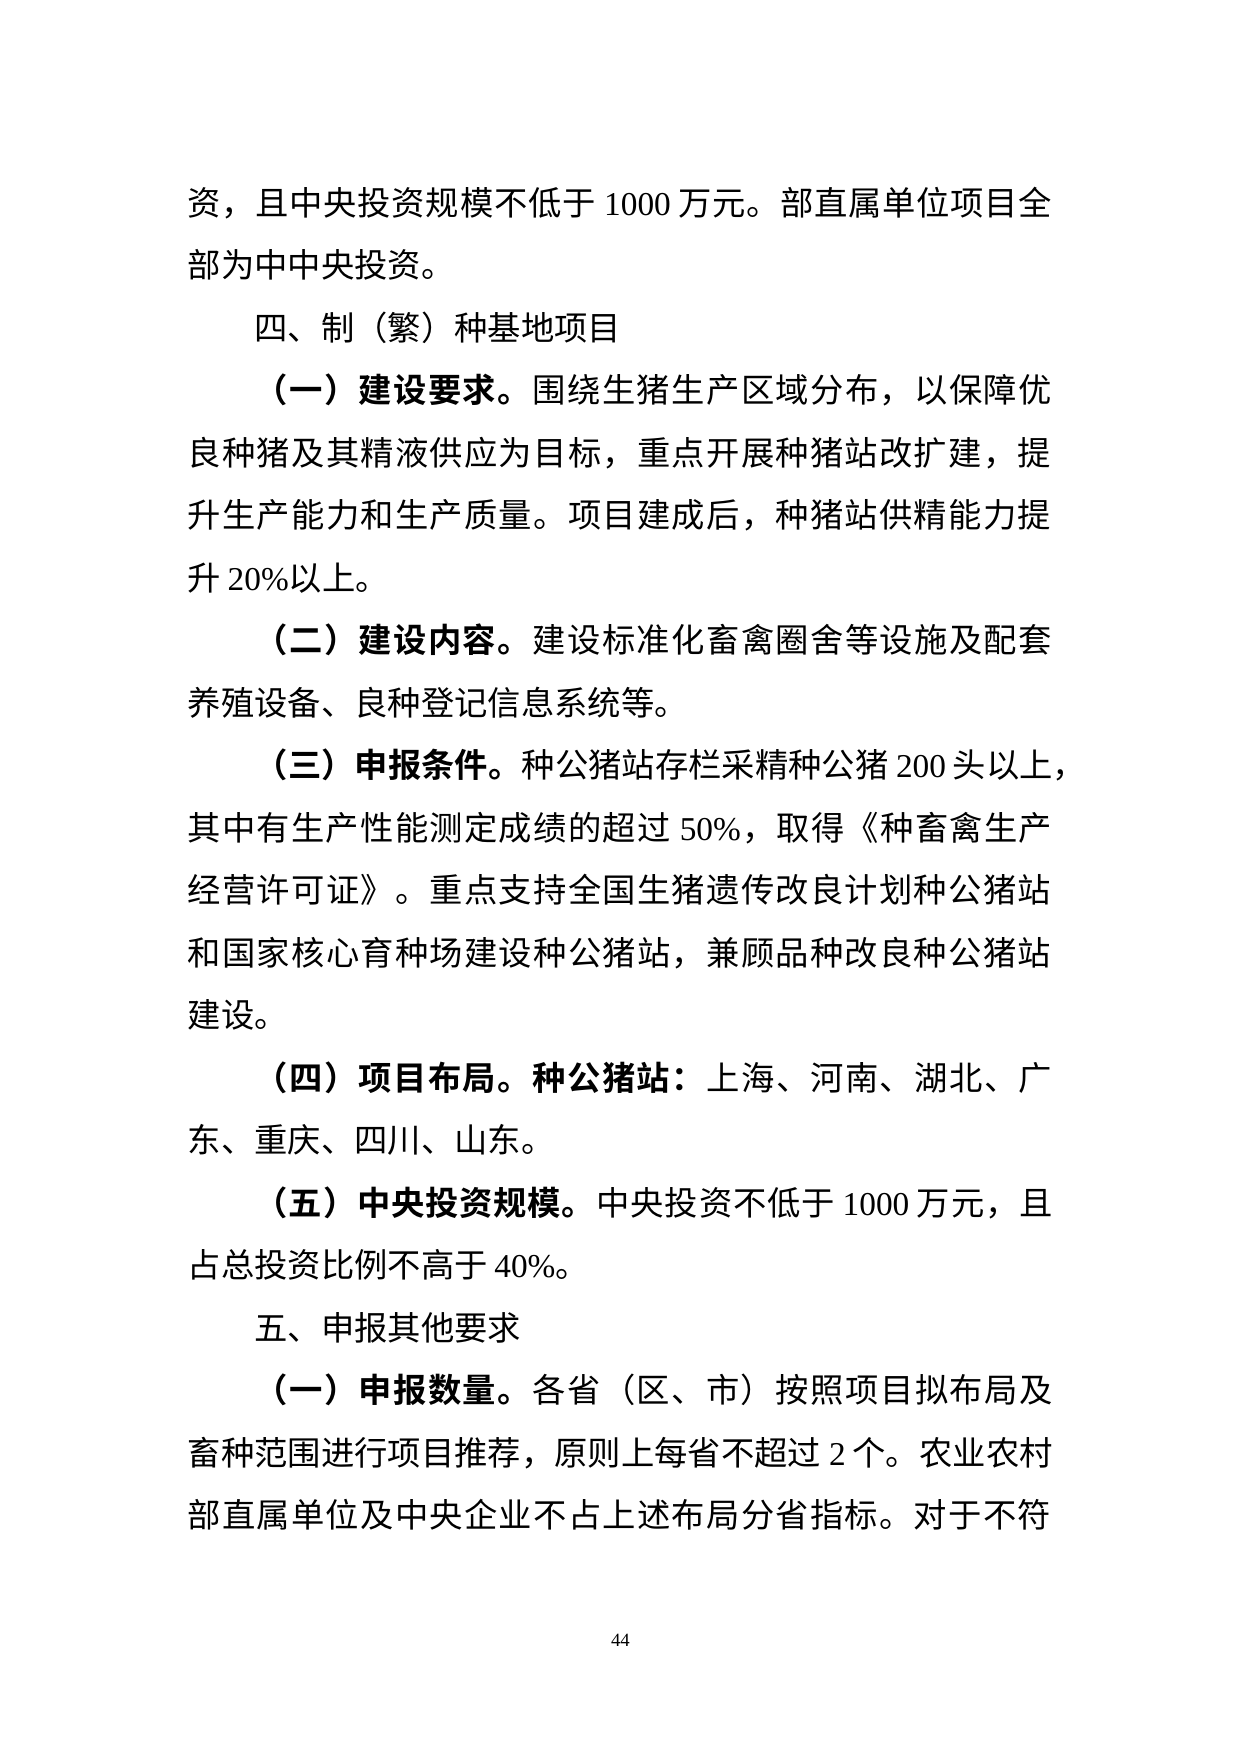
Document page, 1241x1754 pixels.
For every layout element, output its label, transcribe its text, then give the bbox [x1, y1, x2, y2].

text （一）建设要求。围绕生猪生产区域分布，以保障优良种猪及其精液供应为目标，重点开展种猪站改扩建，提升生产能力和生产质量。项目建成后，种猪站供精能力提升20%以上。 [187, 349, 1053, 599]
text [187, 1349, 1053, 1537]
text （四）项目布局。种公猪站：上海、河南、湖北、广东、重庆、四川、山东。 [187, 1037, 1053, 1162]
text （二）建设内容。建设标准化畜禽圈舍等设施及配套养殖设备、良种登记信息系统等。 [187, 599, 1053, 724]
text （五）中央投资规模。中央投资不低于1000万元，且占总投资比例不高于40%。 [187, 1162, 1053, 1287]
text （三）申报条件。种公猪站存栏采精种公猪200头以上，其中有生产性能测定成绩的超过50%，取得《种畜禽生产经营许可证》。重点支持全国生猪遗传改良计划种公猪站和国家核心育种场建设种公猪站，兼顾品种改良种公猪站建设。 [187, 724, 1053, 1037]
text 四、制（繁）种基地项目 [187, 287, 1053, 349]
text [187, 162, 1053, 287]
text 五、申报其他要求 [187, 1287, 1053, 1349]
